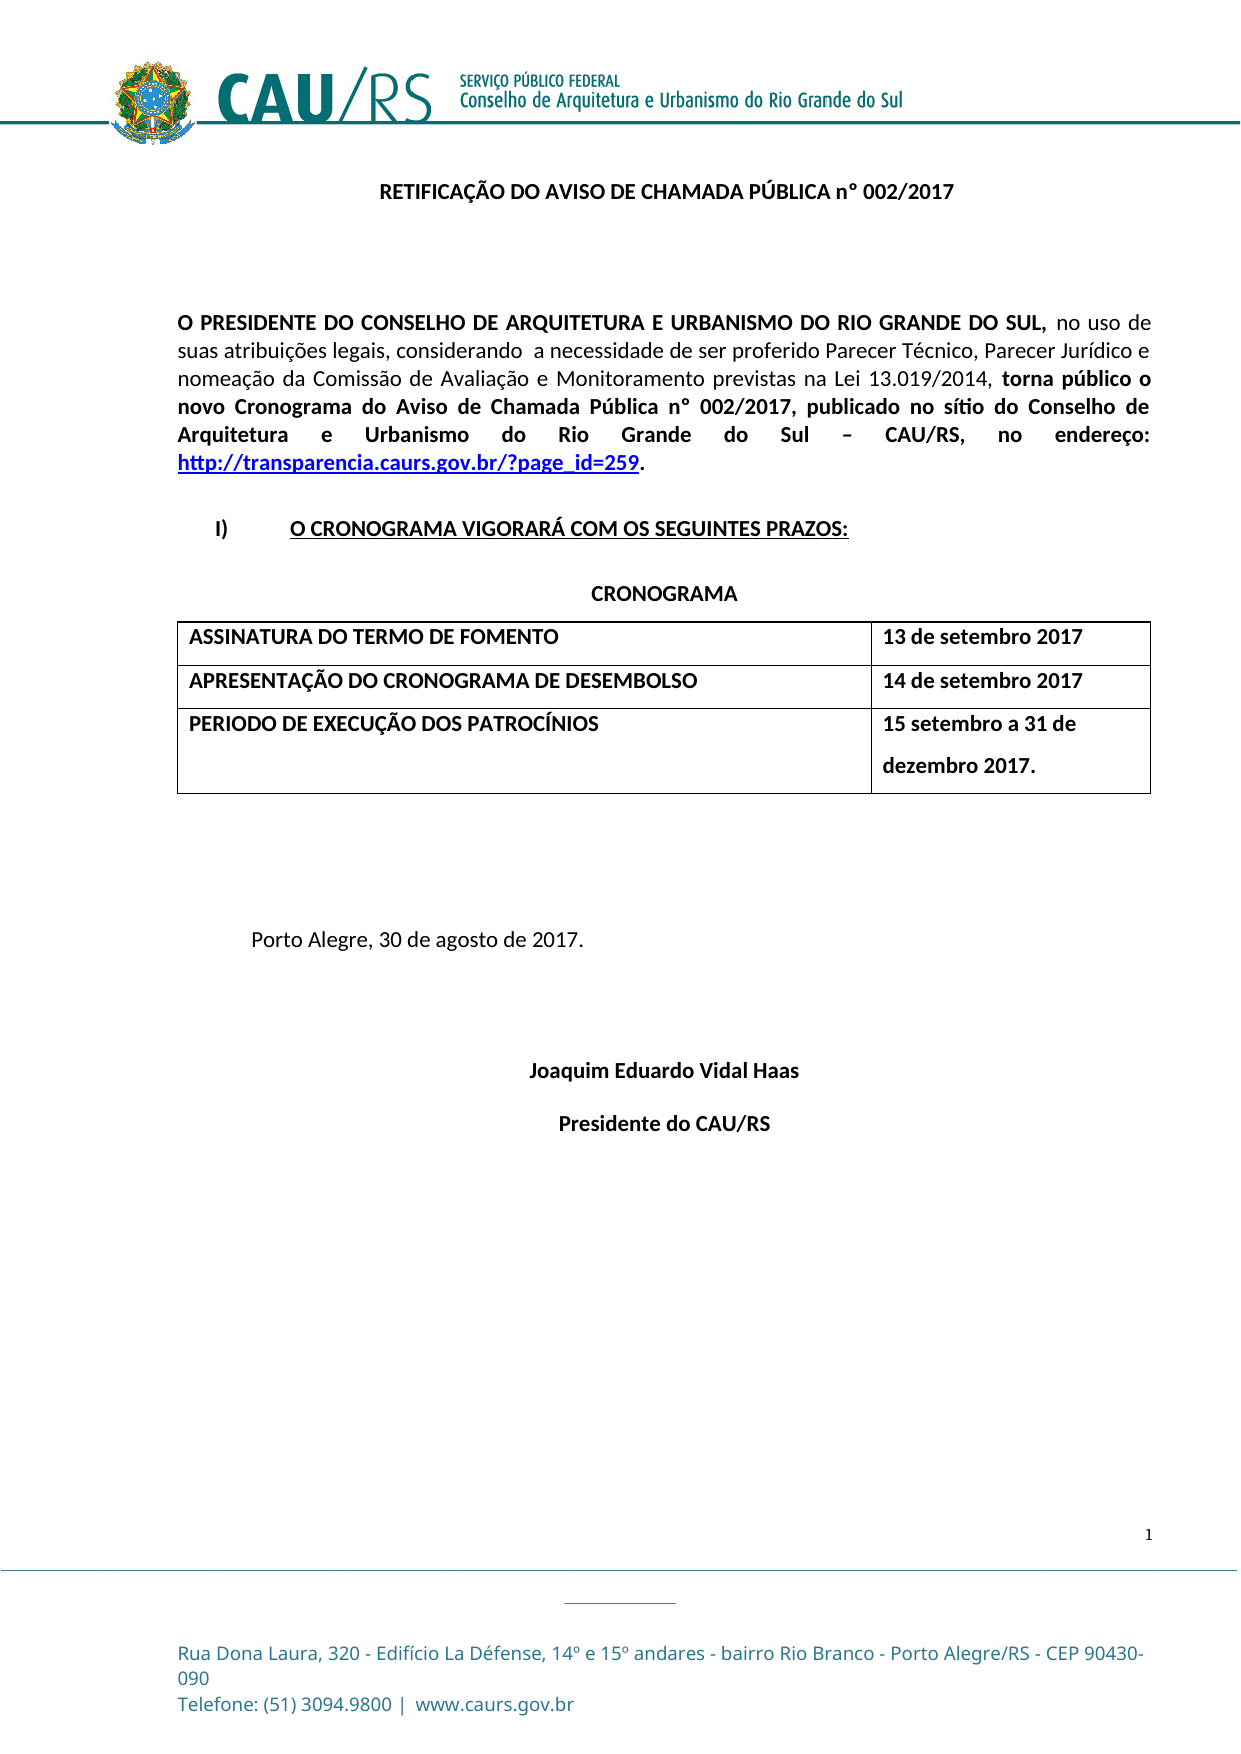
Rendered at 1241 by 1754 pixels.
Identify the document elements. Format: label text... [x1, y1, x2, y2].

list O CRONOGRAMA VIGORARÁ COM OS SEGUINTES PRAZOS: [215, 514, 1152, 542]
table_cell PERIODO DE EXECUÇÃO DOS PATROCÍNIOS [178, 709, 871, 793]
table_cell 14 de setembro 2017 [872, 666, 1150, 708]
text O PRESIDENTE DO CONSELHO DE ARQUITETURA E URBANISMO DO RIO GRANDE DO SUL, no uso de suas atribuições legais, considerando a necessidade de ser proferido Parecer Técnico, Parecer Jurídico e nomeação da Comissão de Avaliação e Monitoramento previstas na Lei 13.019/2014, torna público o novo Cronograma do Aviso de Chamada Pública nº 002/2017, publicado no sítio do Conselho de Arquitetura e Urbanismo do Rio Grande do Sul – CAU/RS, no endereço: http://transparencia.caurs.gov.br/?page_id=259. [177, 308, 1152, 476]
table_cell APRESENTAÇÃO DO CRONOGRAMA DE DESEMBOLSO [178, 666, 871, 708]
text RETIFICAÇÃO DO AVISO DE CHAMADA PÚBLICA nº 002/2017 [177, 177, 1152, 205]
table_header 13 de setembro 2017 [872, 623, 1150, 665]
text CRONOGRAMA [177, 579, 1152, 607]
table_header ASSINATURA DO TERMO DE FOMENTO [178, 623, 871, 665]
picture [0, 0, 1241, 156]
text Joaquim Eduardo Vidal Haas [177, 1056, 1152, 1084]
table_cell 15 setembro a 31 de dezembro 2017. [872, 709, 1150, 793]
text Presidente do CAU/RS [177, 1109, 1152, 1137]
text Porto Alegre, 30 de agosto de 2017. [177, 925, 1152, 953]
